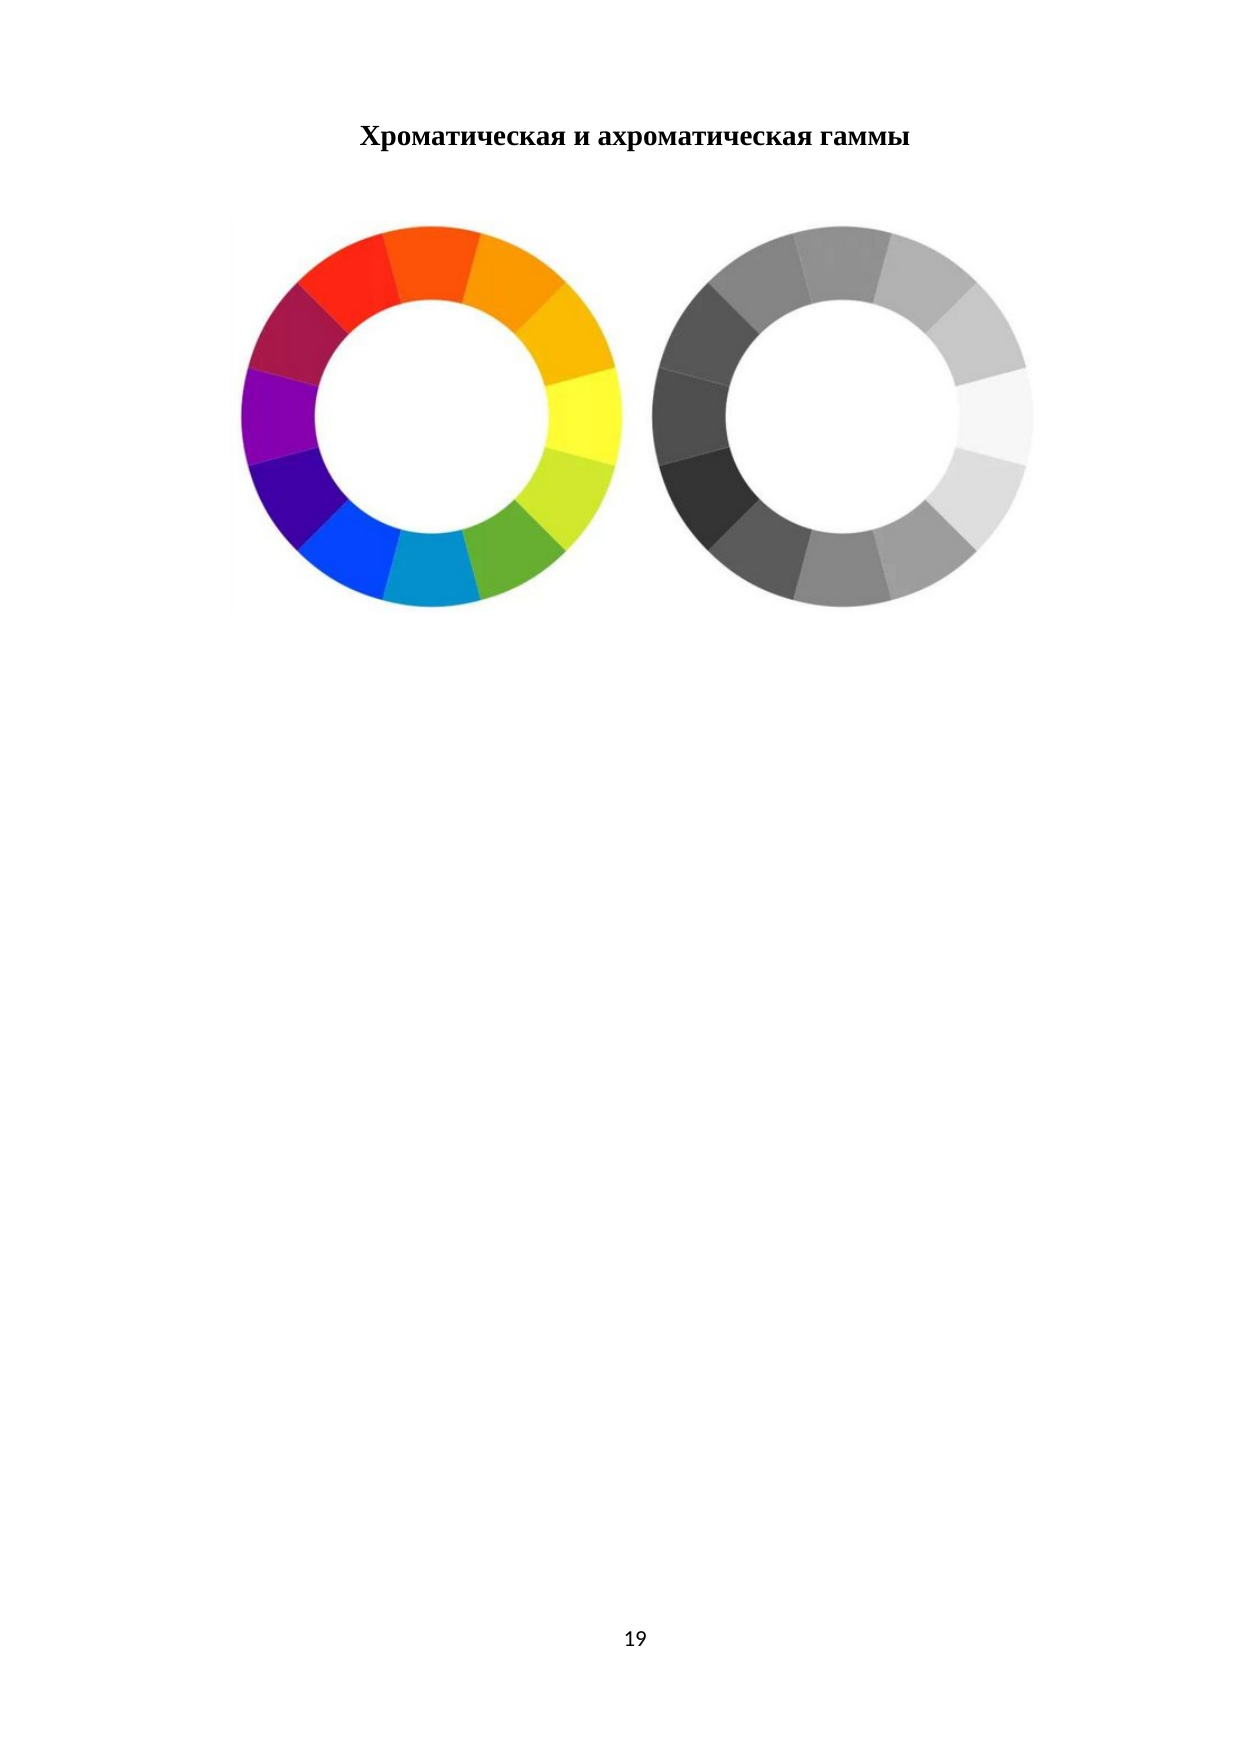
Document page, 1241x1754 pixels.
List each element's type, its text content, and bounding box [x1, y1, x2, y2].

picture [229, 218, 1041, 613]
text Хроматическая и ахроматическая гаммы [118, 118, 1152, 152]
